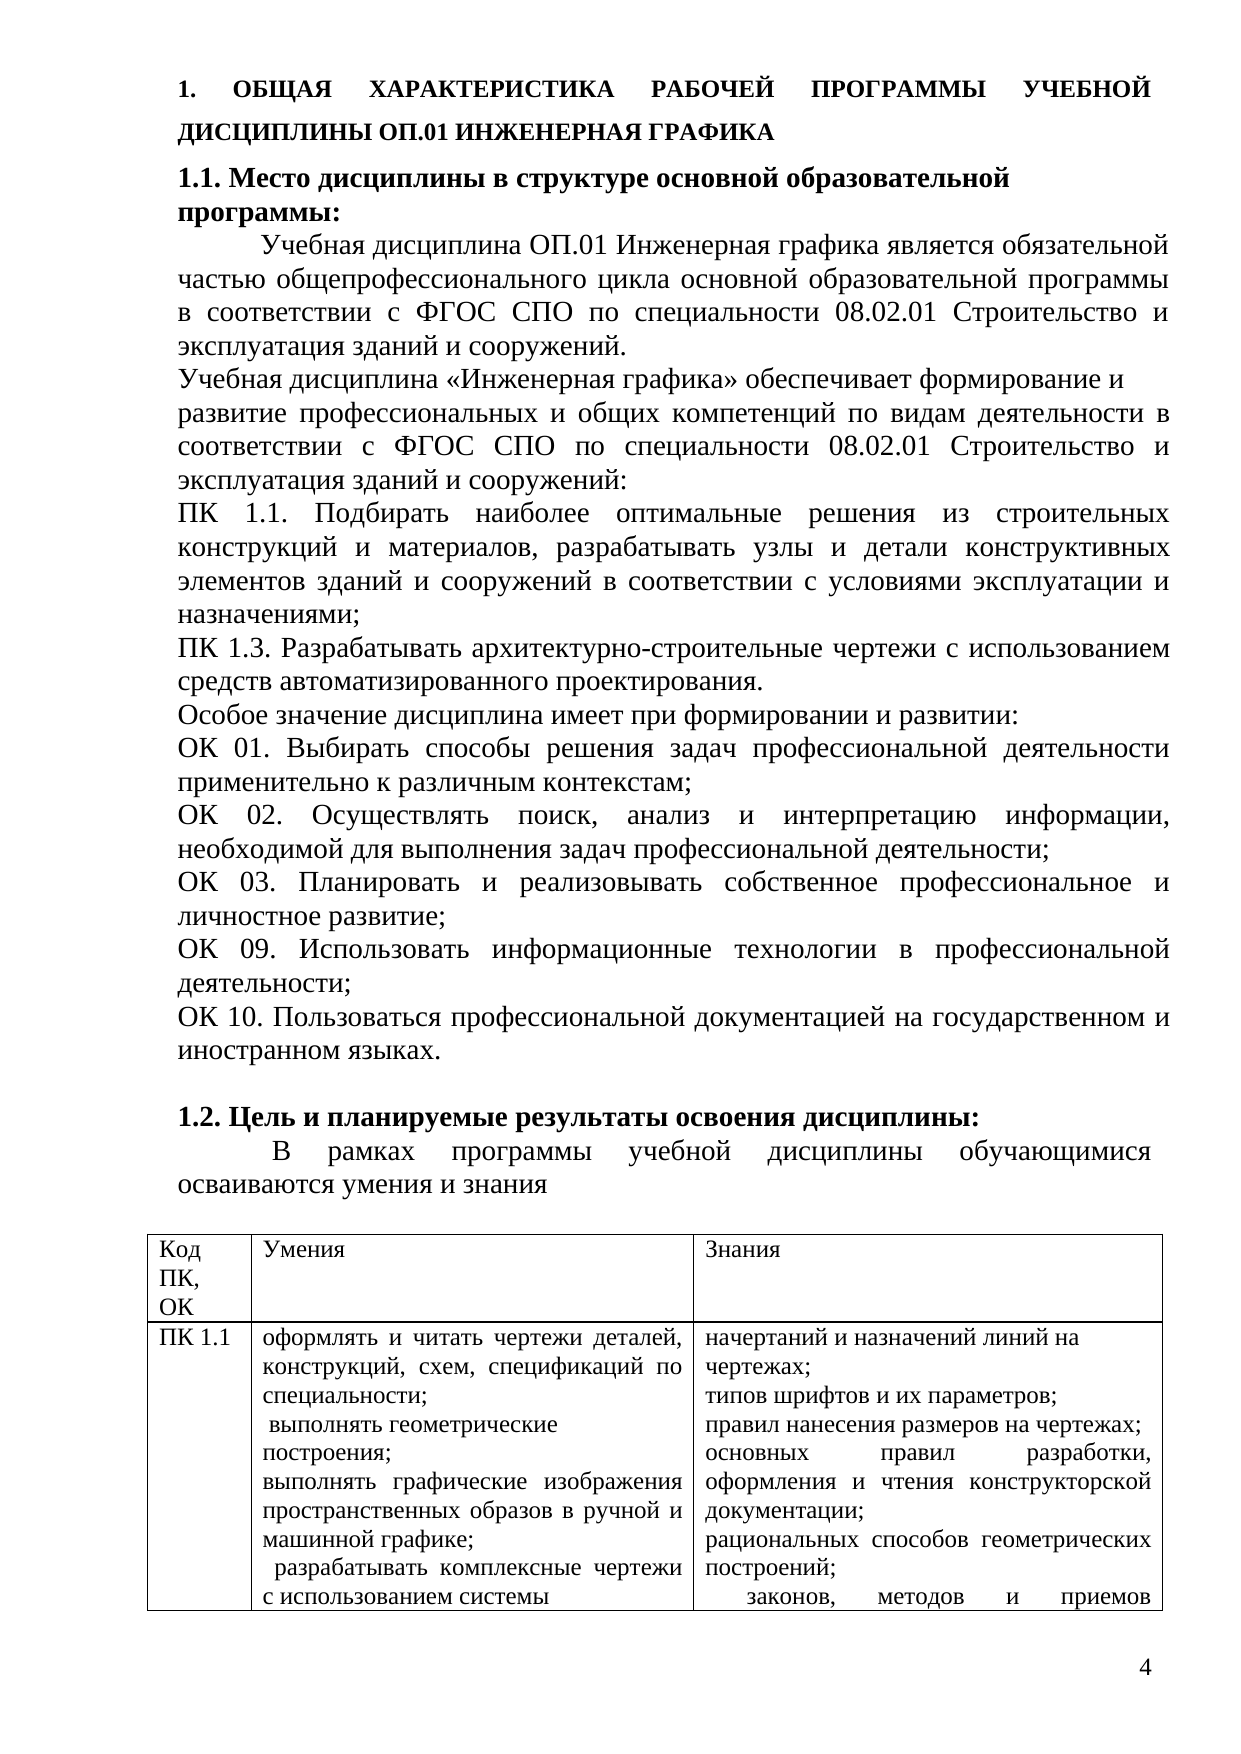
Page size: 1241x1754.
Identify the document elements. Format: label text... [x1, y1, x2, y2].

text 1.1. Место дисциплины в структуре основной образовательной программы: [177, 160, 1152, 227]
text ОК 03. Планировать и реализовывать собственное профессиональное и личностное развитие; [177, 864, 1171, 932]
table_cell ПК 1.1 [148, 1323, 251, 1610]
table_header Знания [694, 1235, 1162, 1321]
text В рамках программы учебной дисциплины обучающимися осваиваются умения и знания [177, 1133, 1152, 1200]
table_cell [694, 1323, 1162, 1610]
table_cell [252, 1323, 693, 1610]
text Особое значение дисциплина имеет при формировании и развитии: [177, 697, 1171, 730]
text 1.2. Цель и планируемые результаты освоения дисциплины: [177, 1099, 1152, 1133]
text ОК 09. Использовать информационные технологии в профессиональной деятельности; [177, 932, 1171, 999]
text Учебная дисциплина «Инженерная графика» обеспечивает формирование и [177, 361, 1171, 395]
text ОК 02. Осуществлять поиск, анализ и интерпретацию информации, необходимой для выполнения задач профессиональной деятельности; [177, 797, 1171, 864]
table_header Код ПК, ОК [148, 1235, 251, 1321]
text Учебная дисциплина ОП.01 Инженерная графика является обязательной частью общепрофессионального цикла основной образовательной программы в соответствии с ФГОС СПО по специальности 08.02.01 Строительство и эксплуатация зданий и сооружений. [177, 227, 1169, 361]
text ОК 01. Выбирать способы решения задач профессиональной деятельности применительно к различным контекстам; [177, 730, 1171, 797]
text 1. ОБЩАЯ ХАРАКТЕРИСТИКА рабочей программы учебной дисциплины ОП.01 ИНЖЕНЕРНАЯ ГРАФИКА [177, 74, 1152, 146]
table_header Умения [252, 1235, 693, 1321]
text ОК 10. Пользоваться профессиональной документацией на государственном и иностранном языках. [177, 999, 1171, 1066]
text ПК 1.3. Разрабатывать архитектурно-строительные чертежи с использованием средств автоматизированного проектирования. [177, 630, 1171, 697]
text развитие профессиональных и общих компетенций по видам деятельности в соответствии с ФГОС СПО по специальности 08.02.01 Строительство и эксплуатация зданий и сооружений: [177, 395, 1171, 496]
text ПК 1.1. Подбирать наиболее оптимальные решения из строительных конструкций и материалов, разрабатывать узлы и детали конструктивных элементов зданий и сооружений в соответствии с условиями эксплуатации и назначениями; [177, 496, 1171, 630]
